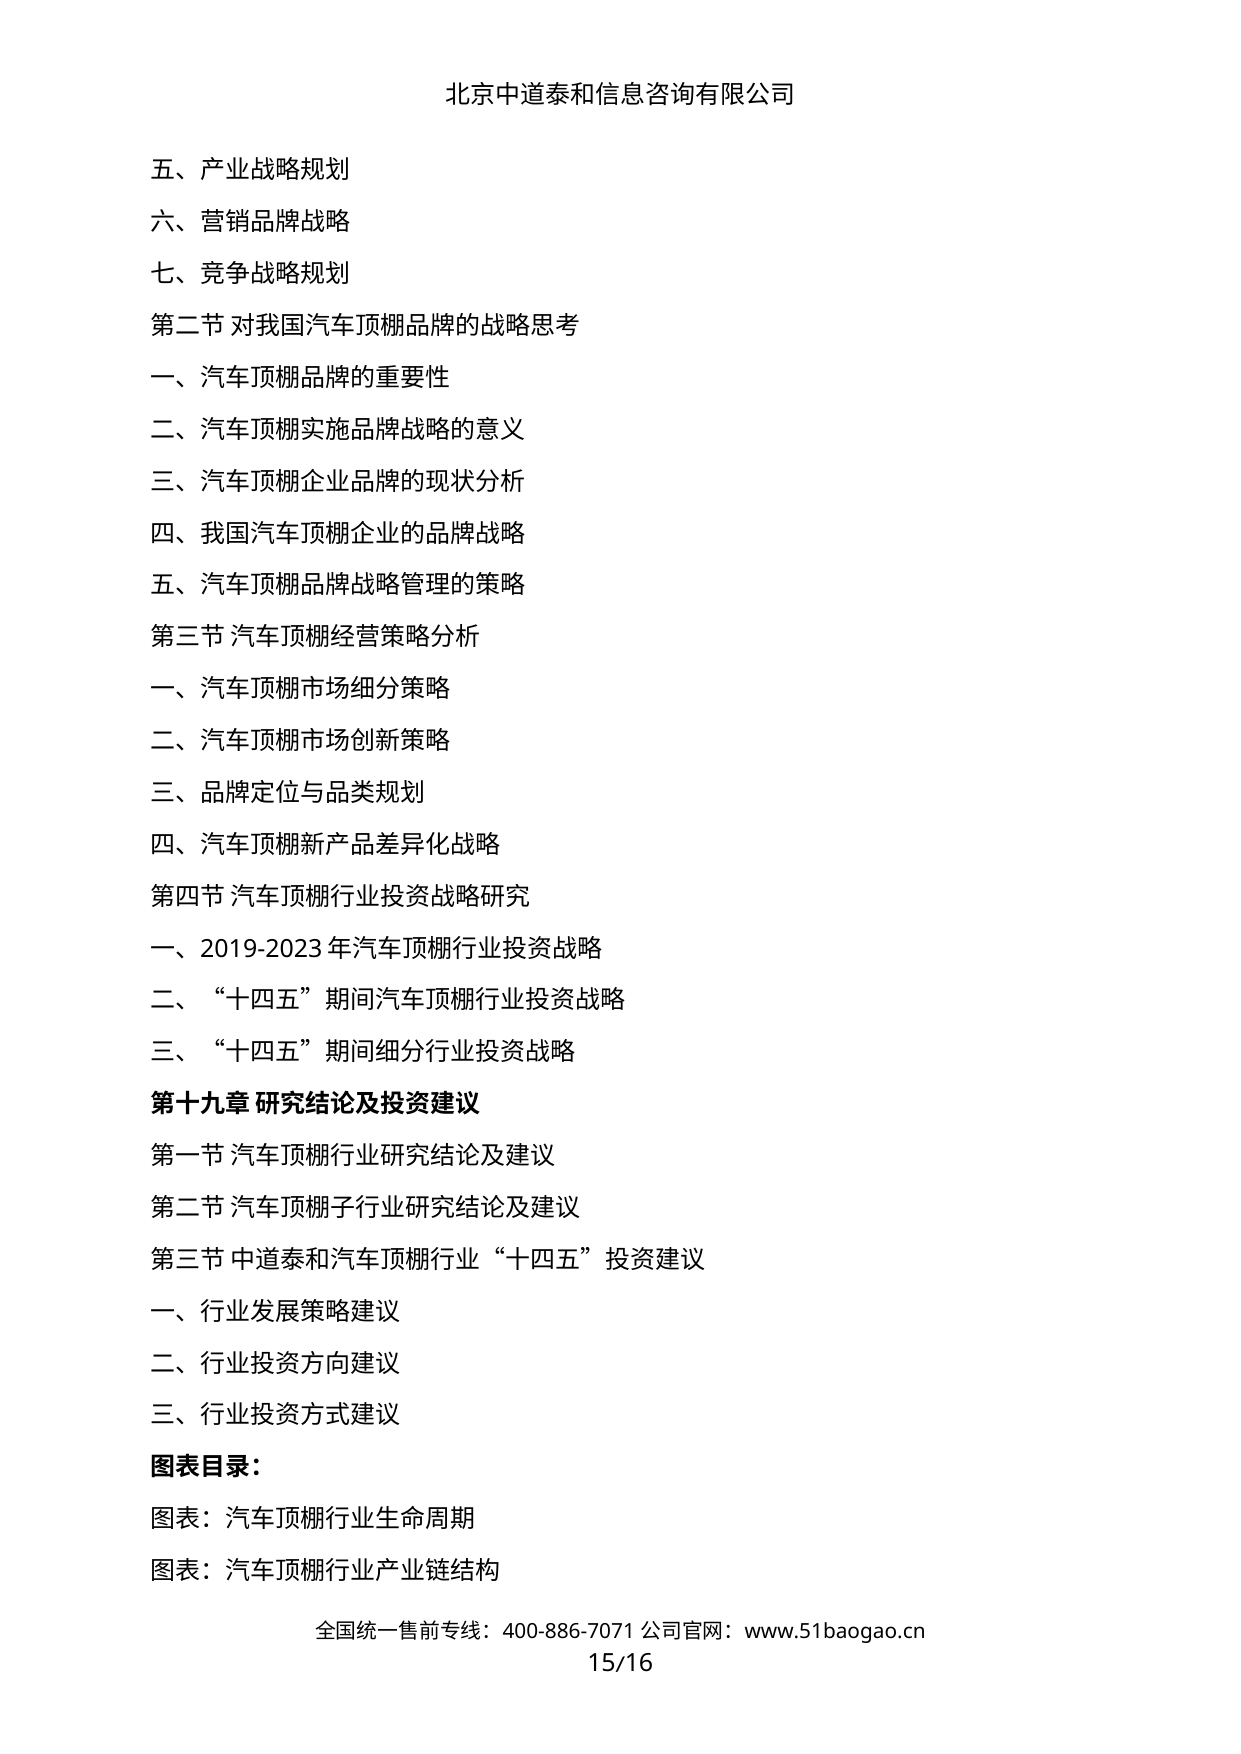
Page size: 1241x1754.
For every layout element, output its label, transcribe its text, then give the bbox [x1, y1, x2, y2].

text 五、产业战略规划 [150, 150, 1090, 186]
text 四、汽车顶棚新产品差异化战略 [150, 824, 1090, 861]
text 三、品牌定位与品类规划 [150, 772, 1090, 809]
text 四、我国汽车顶棚企业的品牌战略 [150, 513, 1090, 549]
text 一、行业发展策略建议 [150, 1291, 1090, 1327]
text 三、“十四五”期间细分行业投资战略 [150, 1032, 1090, 1068]
text 图表：汽车顶棚行业产业链结构 [150, 1551, 1090, 1587]
text 七、竞争战略规划 [150, 254, 1090, 290]
text 六、营销品牌战略 [150, 202, 1090, 238]
text 第三节 中道泰和汽车顶棚行业“十四五”投资建议 [150, 1239, 1090, 1276]
text 第一节 汽车顶棚行业研究结论及建议 [150, 1136, 1090, 1172]
text 五、汽车顶棚品牌战略管理的策略 [150, 565, 1090, 601]
text 一、汽车顶棚市场细分策略 [150, 669, 1090, 705]
text 第四节 汽车顶棚行业投资战略研究 [150, 876, 1090, 912]
text 第二节 对我国汽车顶棚品牌的战略思考 [150, 306, 1090, 342]
text 二、“十四五”期间汽车顶棚行业投资战略 [150, 980, 1090, 1016]
text 三、行业投资方式建议 [150, 1395, 1090, 1431]
text 三、汽车顶棚企业品牌的现状分析 [150, 461, 1090, 497]
text 二、汽车顶棚实施品牌战略的意义 [150, 409, 1090, 446]
text 图表：汽车顶棚行业生命周期 [150, 1499, 1090, 1535]
text 第二节 汽车顶棚子行业研究结论及建议 [150, 1187, 1090, 1224]
text 一、2019-2023年汽车顶棚行业投资战略 [150, 928, 1090, 964]
text 第三节 汽车顶棚经营策略分析 [150, 617, 1090, 653]
text 二、行业投资方向建议 [150, 1343, 1090, 1379]
text 图表目录： [150, 1447, 1090, 1483]
text 一、汽车顶棚品牌的重要性 [150, 357, 1090, 394]
text 第十九章 研究结论及投资建议 [150, 1084, 1090, 1120]
text 二、汽车顶棚市场创新策略 [150, 721, 1090, 757]
